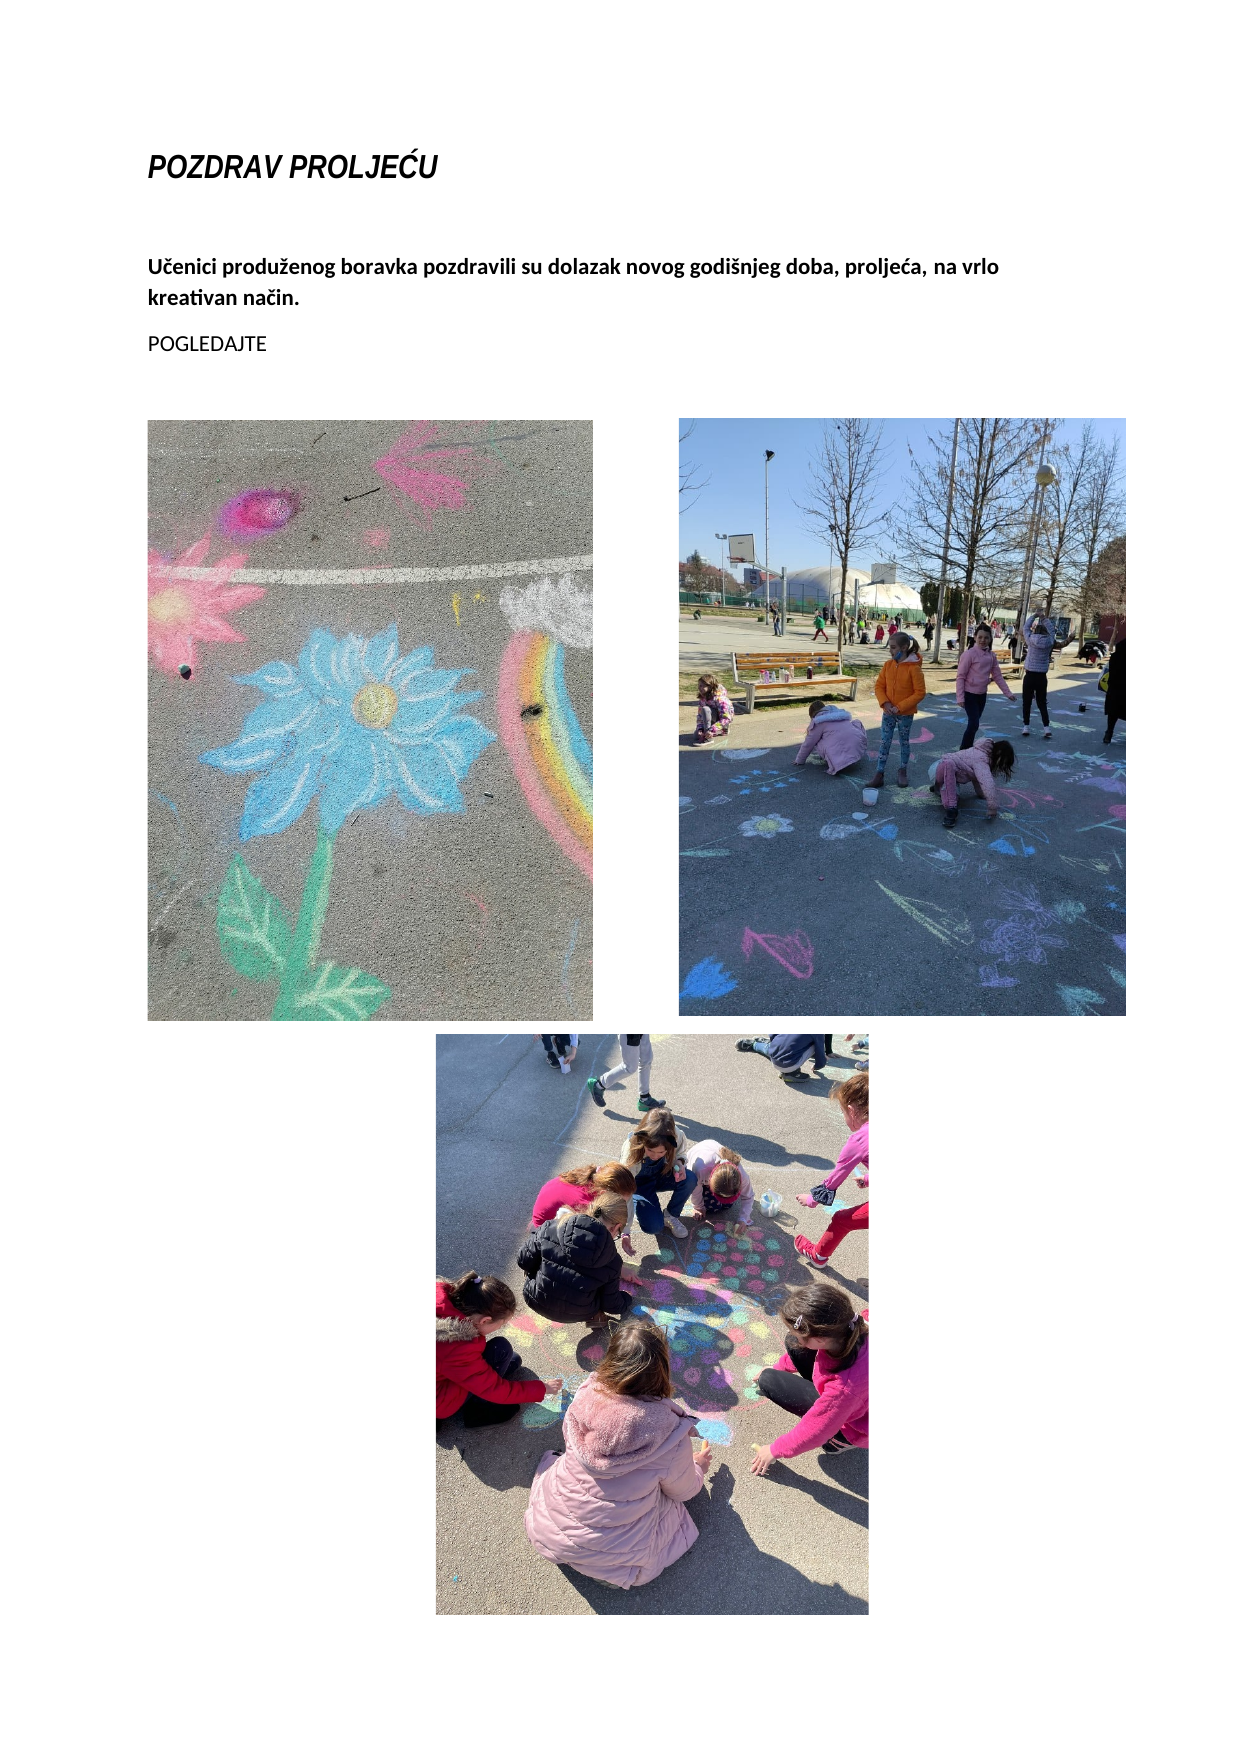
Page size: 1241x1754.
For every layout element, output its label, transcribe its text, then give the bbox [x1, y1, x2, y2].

picture [147, 420, 596, 1021]
text POZDRAV PROLJEĆU [148, 148, 1093, 186]
picture [434, 1034, 869, 1612]
text Učenici produženog boravka pozdravili su dolazak novog godišnjeg doba, proljeća, na vrlo kreativan način. [148, 252, 1093, 311]
picture [678, 418, 1126, 1016]
text POGLEDAJTE [148, 329, 1093, 357]
